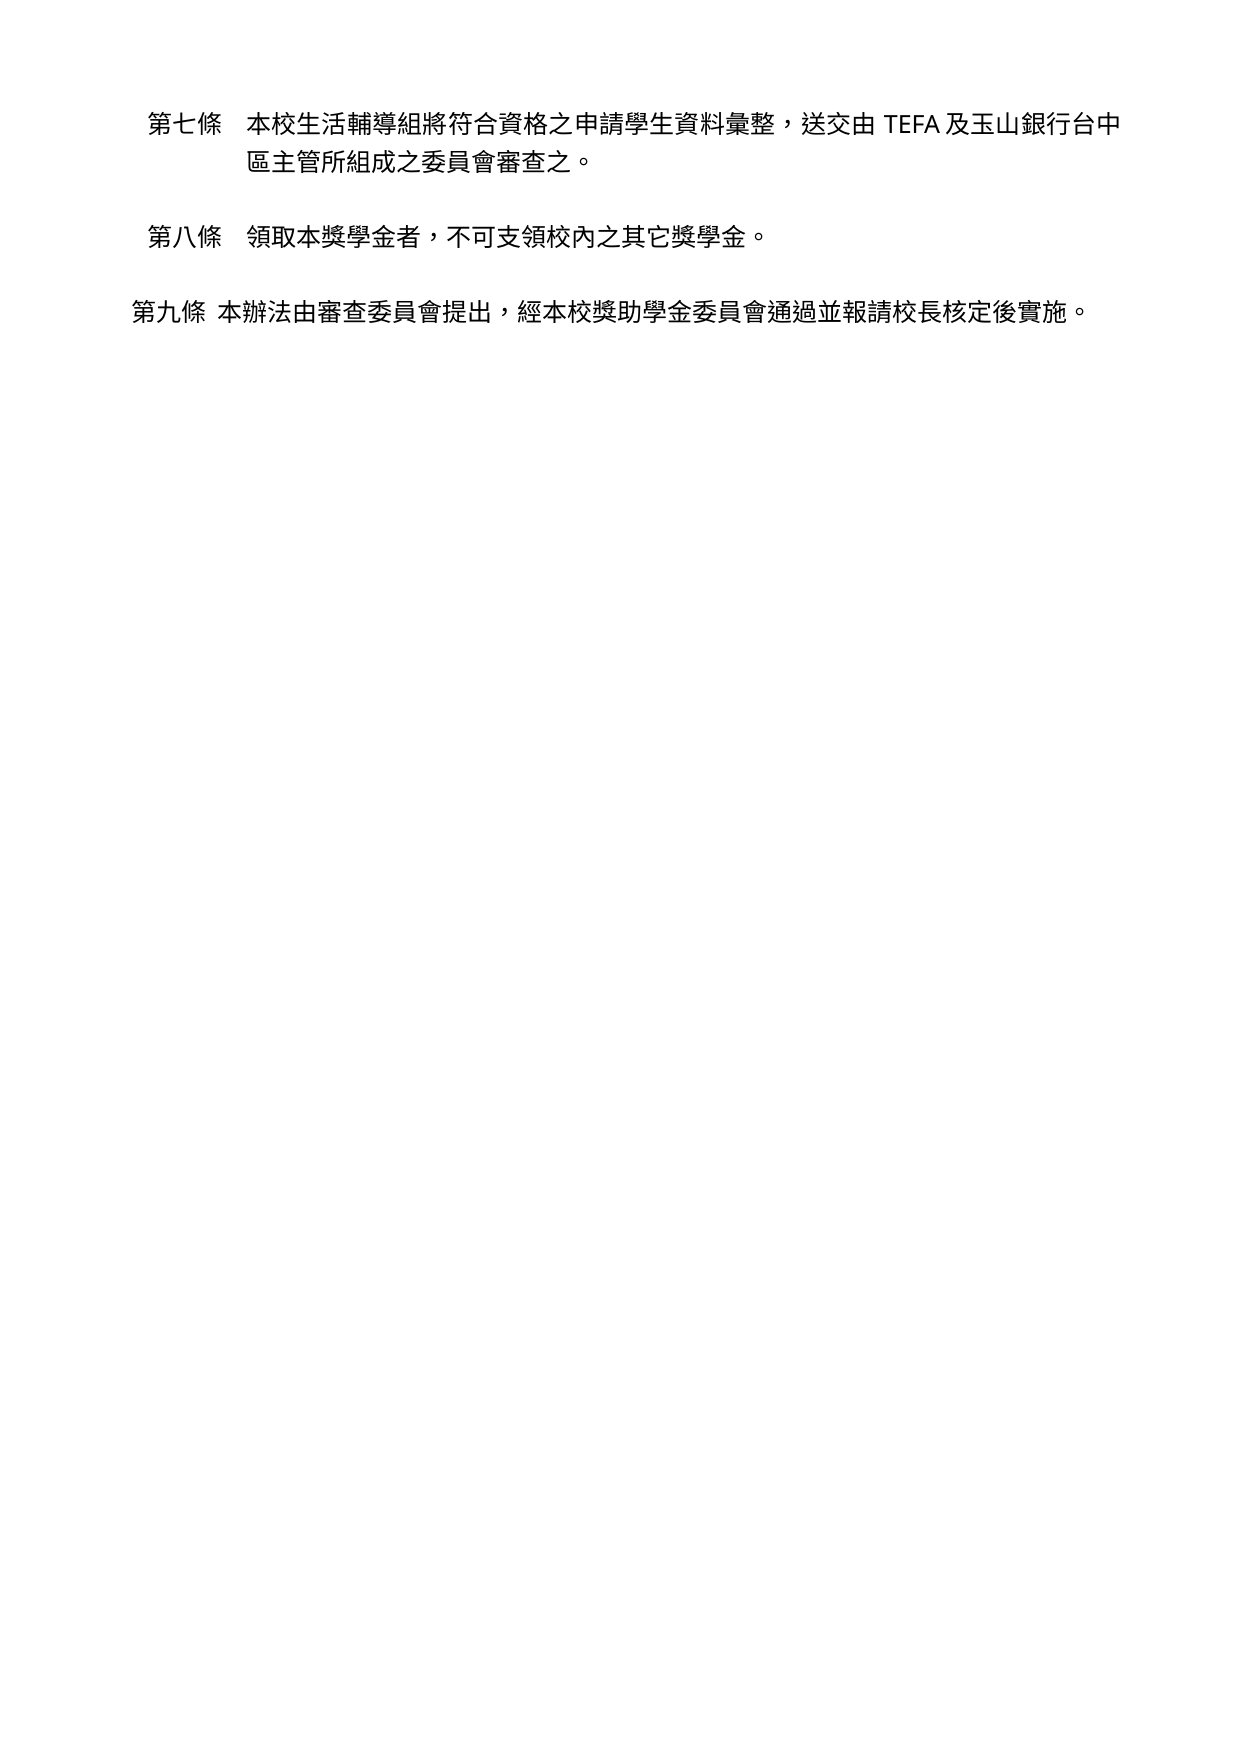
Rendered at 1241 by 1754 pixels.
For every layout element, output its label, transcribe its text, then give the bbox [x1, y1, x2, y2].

text 第九條 本辦法由審查委員會提出，經本校獎助學金委員會通過並報請校長核定後實施。 [118, 292, 1122, 329]
list 本校生活輔導組將符合資格之申請學生資料彙整，送交由TEFA及玉山銀行台中區主管所組成之委員會審查之。 [148, 104, 1122, 179]
list 領取本獎學金者，不可支領校內之其它獎學金。 [148, 217, 1122, 254]
